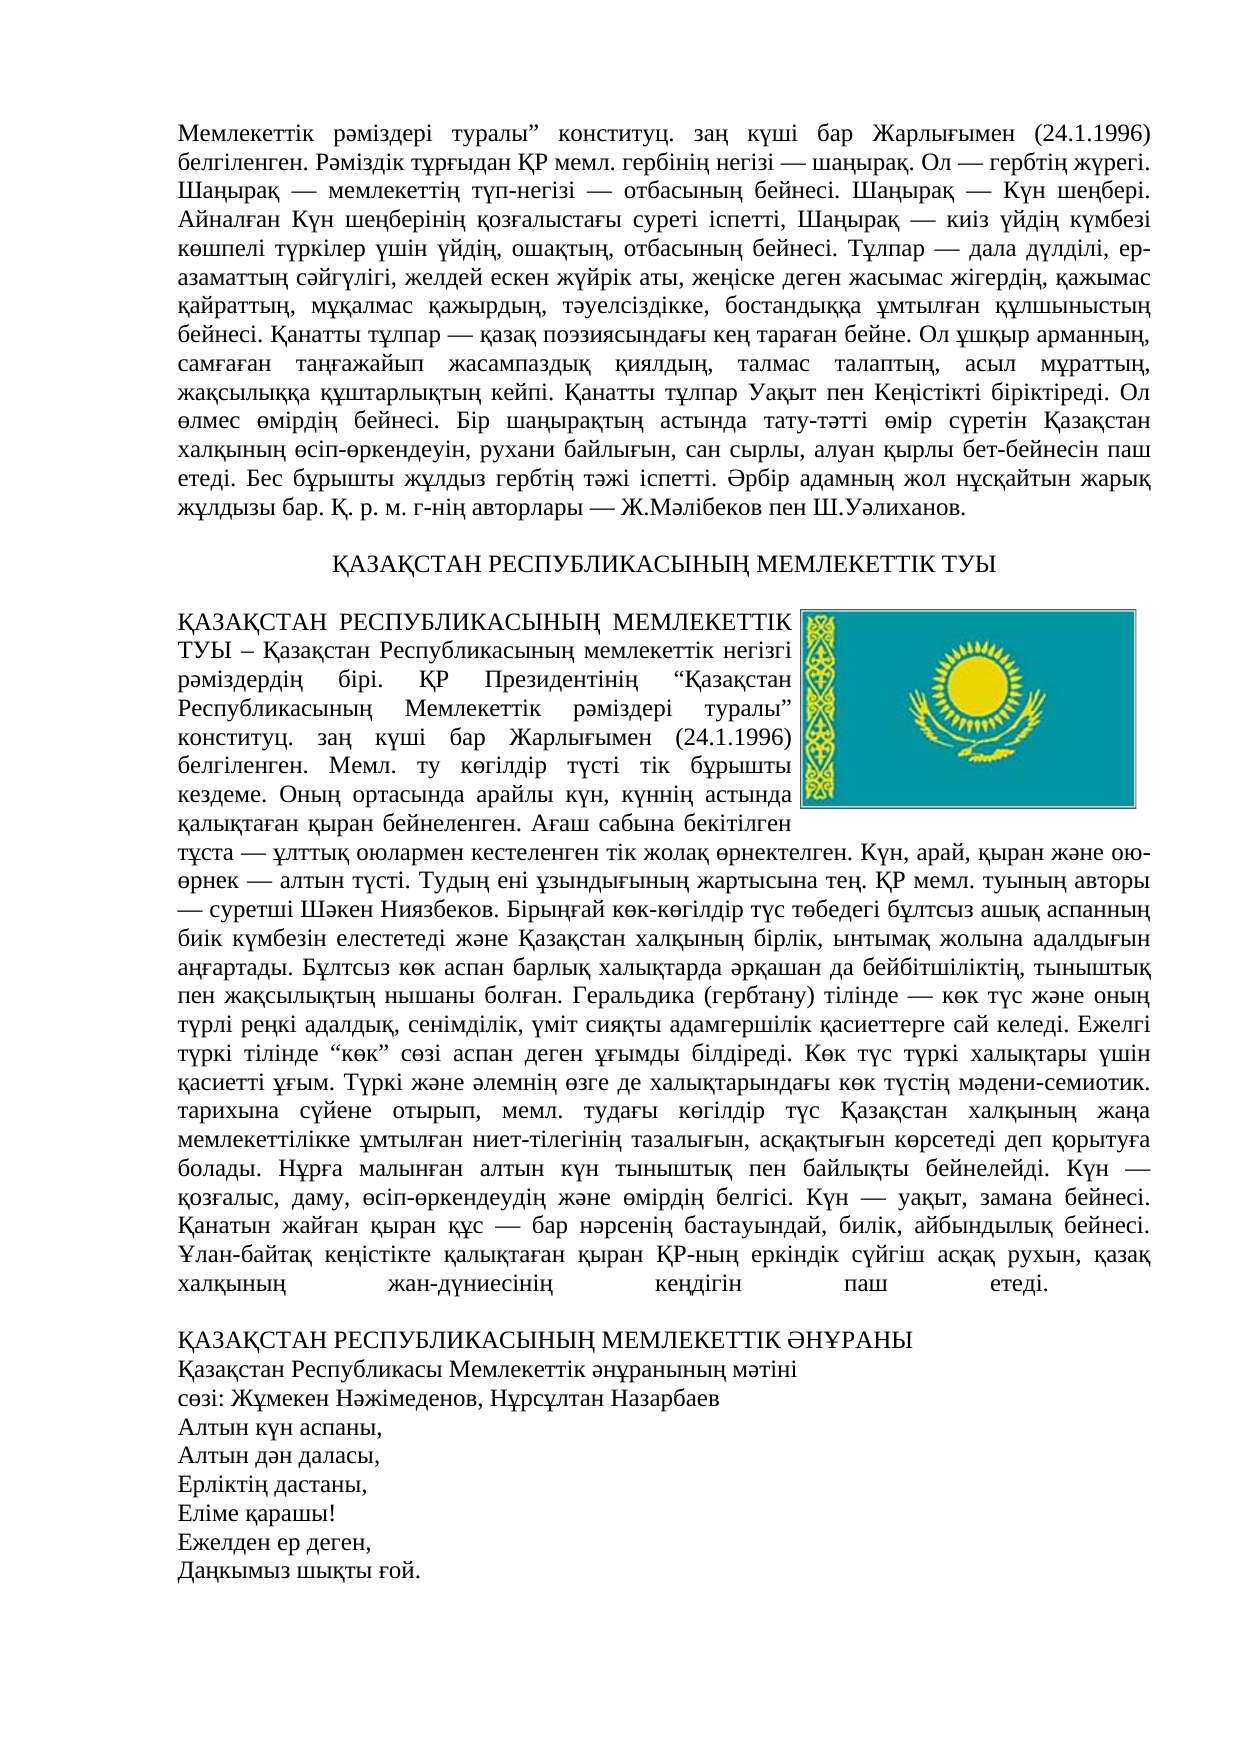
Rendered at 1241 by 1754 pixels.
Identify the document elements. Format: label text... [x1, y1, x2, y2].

text ҚАЗАҚСТАН РЕСПУБЛИКАСЫНЫҢ МЕМЛЕКЕТТIК ТУЫ – Қазақстан Республикасының мемлекеттiк негiзгi рәмiздердiң бiрi. ҚР Президентiнiң “Қазақстан Республикасының Мемлекеттiк рәмiздерi туралы” конституц. заң күшi бар Жарлығымен (24.1.1996) белгiленген. Мемл. ту көгiлдiр түстi тiк бұрышты кездеме. Оның ортасында арайлы күн, күннiң астында қалықтаған қыран бейнеленген. Ағаш сабына бекiтiлген тұста — ұлттық оюлармен кестеленген тiк жолақ өрнектелген. Күн, арай, қыран және ою-өрнек — алтын түстi. Тудың енi ұзындығының жартысына тең. ҚР мемл. туының авторы — суретшi Шәкен Ниязбеков. Бiрыңғай көк-көгiлдiр түс төбедегi бұлтсыз ашық аспанның биiк күмбезiн елестетедi және Қазақстан халқының бiрлiк, ынтымақ жолына адалдығын аңғартады. Бұлтсыз көк аспан барлық халықтарда әрқашан да бейбiтшiлiктiң, тыныштық пен жақсылықтың нышаны болған. Геральдика (гербтану) тiлiнде — көк түс және оның түрлi реңкi адалдық, сенiмдiлiк, үмiт сияқты адамгершiлiк қасиеттерге сай келедi. Ежелгi түркi тiлiнде “көк” сөзi аспан деген ұғымды бiлдiредi. Көк түс түркi халықтары үшiн қасиеттi ұғым. Түркi және әлемнiң өзге де халықтарындағы көк түстiң мәдени-семиотик. тарихына сүйене отырып, мемл. тудағы көгiлдiр түс Қазақстан халқының жаңа мемлекеттiлiкке ұмтылған ниет-тiлегiнiң тазалығын, асқақтығын көрсетедi деп қорытуға болады. Нұрға малынған алтын күн тыныштық пен байлықты бейнелейдi. Күн — қозғалыс, даму, өсiп-өркендеудiң және өмiрдiң белгiсi. Күн — уақыт, замана бейнесi. Қанатын жайған қыран құс — бар нәрсенiң бастауындай, билiк, айбындылық бейнесi. Ұлан-байтақ кеңiстiкте қалықтаған қыран ҚР-ның еркiндiк сүйгiш асқақ рухын, қазақ халқының жан-дүниесiнiң кеңдiгiн паш етедi. [177, 607, 1152, 1326]
text ҚАЗАҚСТАН РЕСПУБЛИКАСЫНЫҢ МЕМЛЕКЕТТIК ТУЫ [177, 549, 1152, 578]
picture [800, 609, 1137, 809]
text ҚАЗАҚСТАН РЕСПУБЛИКАСЫНЫҢ МЕМЛЕКЕТТІК ӘНҰРАНЫ [177, 1326, 1152, 1354]
text Қазақстан Республикасы Мемлекеттік әнұранының мәтіні сөзі: Жұмекен Нәжімеденов, Нұрсұлтан Назарбаев [177, 1354, 1152, 1412]
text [177, 1412, 1152, 1584]
